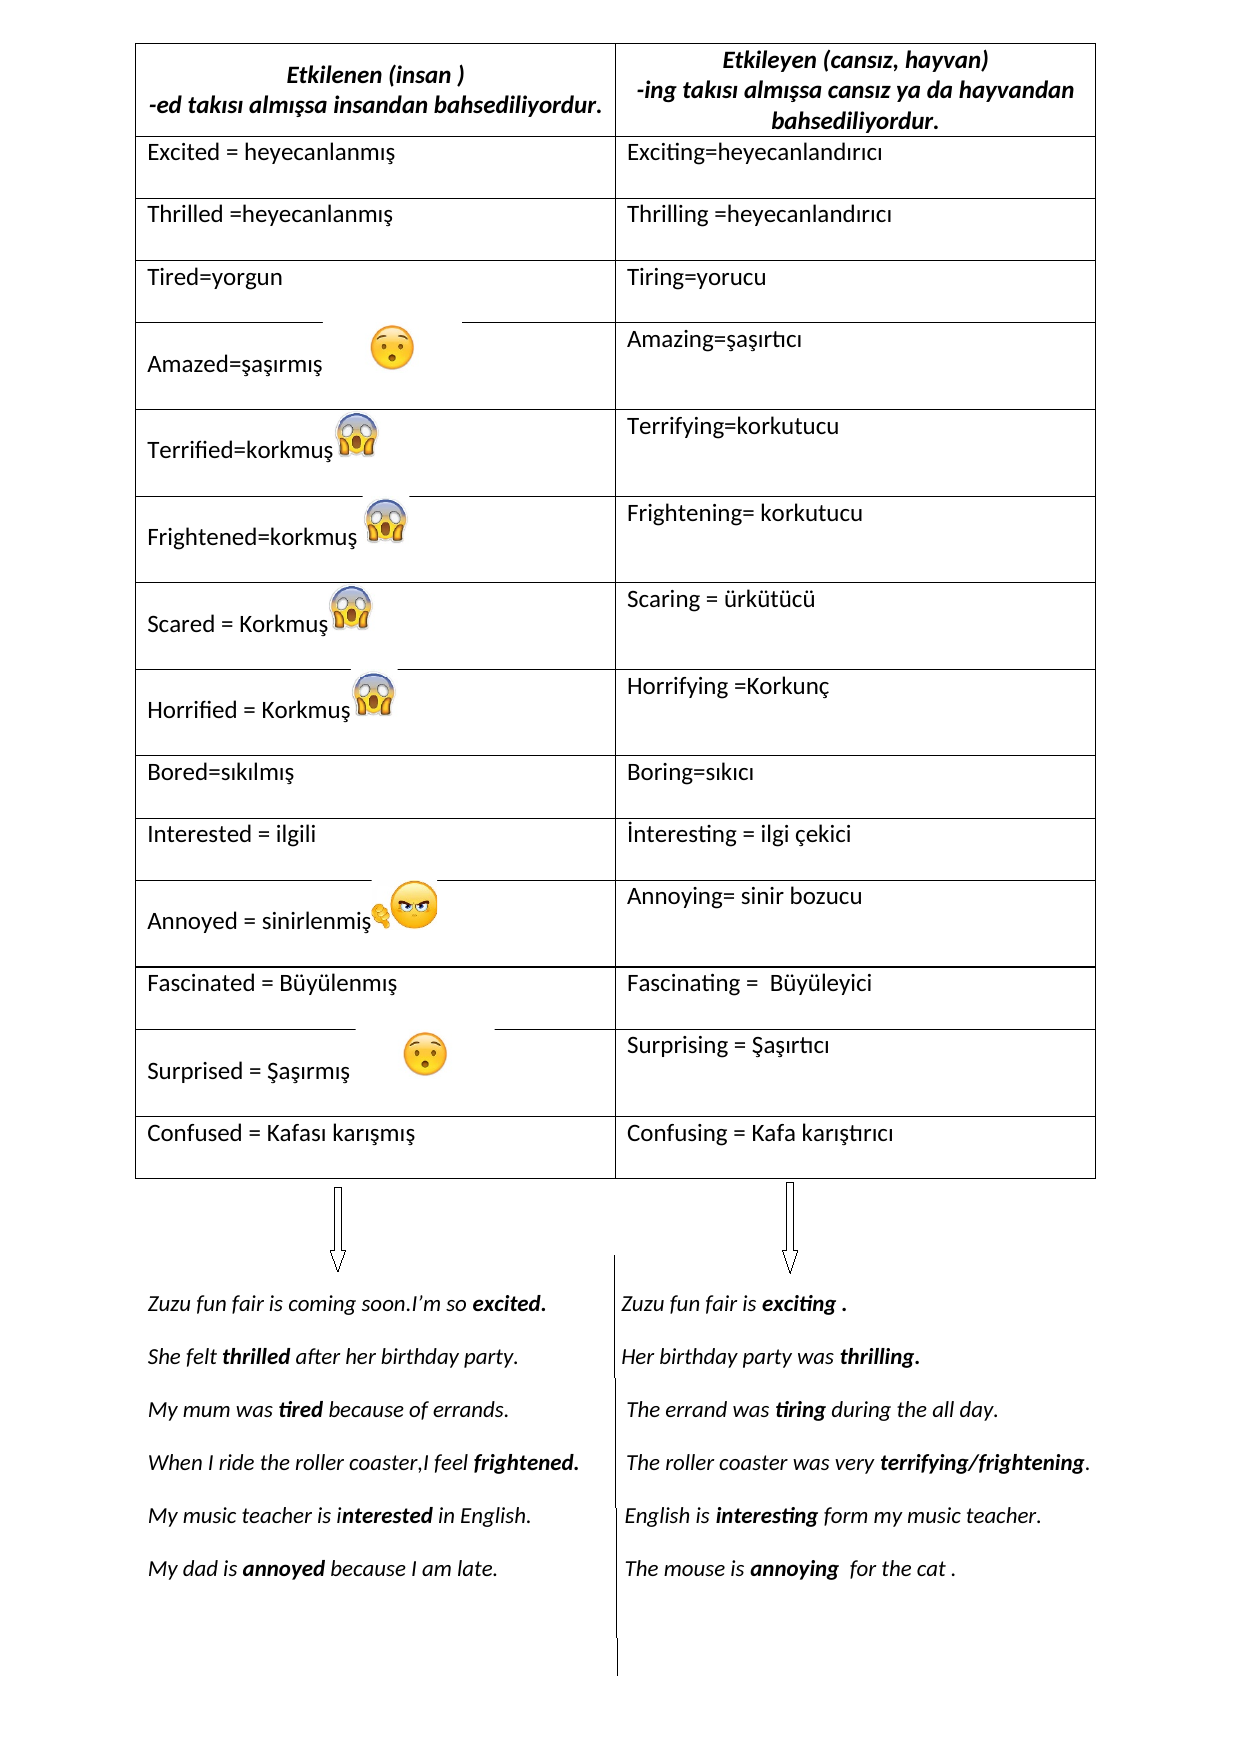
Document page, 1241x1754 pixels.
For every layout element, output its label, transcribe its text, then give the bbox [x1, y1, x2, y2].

table_cell Horrified = Korkmuş [136, 670, 615, 755]
table_cell Excited = heyecanlanmış [136, 137, 615, 198]
text When I ride the roller coaster,I feel frightened. The roller coaster was very terrifying/frightening. [616, 1448, 1093, 1476]
table_cell Exciting=heyecanlandırıcı [616, 137, 1095, 198]
text Zuzu fun fair is coming soon.I’m so excited. Zuzu fun fair is exciting . [615, 1289, 1093, 1317]
table_cell Surprising = Şaşırtıcı [616, 1030, 1095, 1116]
table_header Etkilenen (insan ) -ed takısı almışsa insandan bahsediliyordur. [136, 44, 615, 136]
text My dad is annoyed because I am late. The mouse is annoying for the cat . [617, 1554, 1093, 1582]
text My music teacher is interested in English. English is interesting form my music teacher. [148, 1501, 1093, 1529]
picture [328, 583, 376, 632]
text My mum was tired because of errands. The errand was tiring during the all day. [148, 1395, 615, 1423]
text My dad is annoyed because I am late. The mouse is annoying for the cat . [148, 1554, 616, 1582]
table_cell Fascinated = Büyülenmış [136, 968, 615, 1028]
table_cell Frightened=korkmuş [136, 497, 615, 582]
text She felt thrilled after her birthday party. Her birthday party was thrilling. [615, 1342, 1093, 1370]
picture [350, 669, 398, 719]
table_cell Horrifying =Korkunç [616, 670, 1095, 755]
table_cell Thrilling =heyecanlandırıcı [616, 199, 1095, 260]
table_cell Annoyed = sinirlenmiş [136, 881, 615, 966]
table_header Etkileyen (cansız, hayvan) -ing takısı almışsa cansız ya da hayvandan bahsediliyordur. [616, 44, 1095, 136]
table_cell Tiring=yorucu [616, 261, 1095, 322]
table_cell Confusing = Kafa karıştırıcı [616, 1117, 1095, 1178]
picture [362, 496, 410, 546]
table_cell Amazing=şaşırtıcı [616, 323, 1095, 409]
table_cell Terrified=korkmuş [136, 410, 615, 496]
text My mum was tired because of errands. The errand was tiring during the all day. [616, 1395, 1093, 1423]
table_cell Fascinating = Büyüleyici [616, 968, 1095, 1028]
table_cell Bored=sıkılmış [136, 756, 615, 817]
picture [322, 322, 462, 373]
picture [355, 1029, 495, 1079]
table_cell Interested = ilgili [136, 819, 615, 879]
table_cell Annoying= sinir bozucu [616, 881, 1095, 966]
table_cell Amazed=şaşırmış [136, 323, 615, 409]
picture [371, 880, 438, 930]
table_cell İnteresting = ilgi çekici [616, 819, 1095, 879]
table_cell Scared = Korkmuş [136, 583, 615, 669]
picture [333, 410, 381, 459]
text Zuzu fun fair is coming soon.I’m so excited. Zuzu fun fair is exciting . [148, 1289, 614, 1317]
text She felt thrilled after her birthday party. Her birthday party was thrilling. [148, 1342, 614, 1370]
table_cell Surprised = Şaşırmış [136, 1030, 615, 1116]
table_cell Thrilled =heyecanlanmış [136, 199, 615, 260]
table_cell Terrifying=korkutucu [616, 410, 1095, 496]
text When I ride the roller coaster,I feel frightened. The roller coaster was very terrifying/frightening. [148, 1448, 615, 1476]
table_cell Frightening= korkutucu [616, 497, 1095, 582]
table_cell Confused = Kafası karışmış [136, 1117, 615, 1178]
table_cell Boring=sıkıcı [616, 756, 1095, 817]
table_cell Scaring = ürkütücü [616, 583, 1095, 669]
table_cell Tired=yorgun [136, 261, 615, 322]
